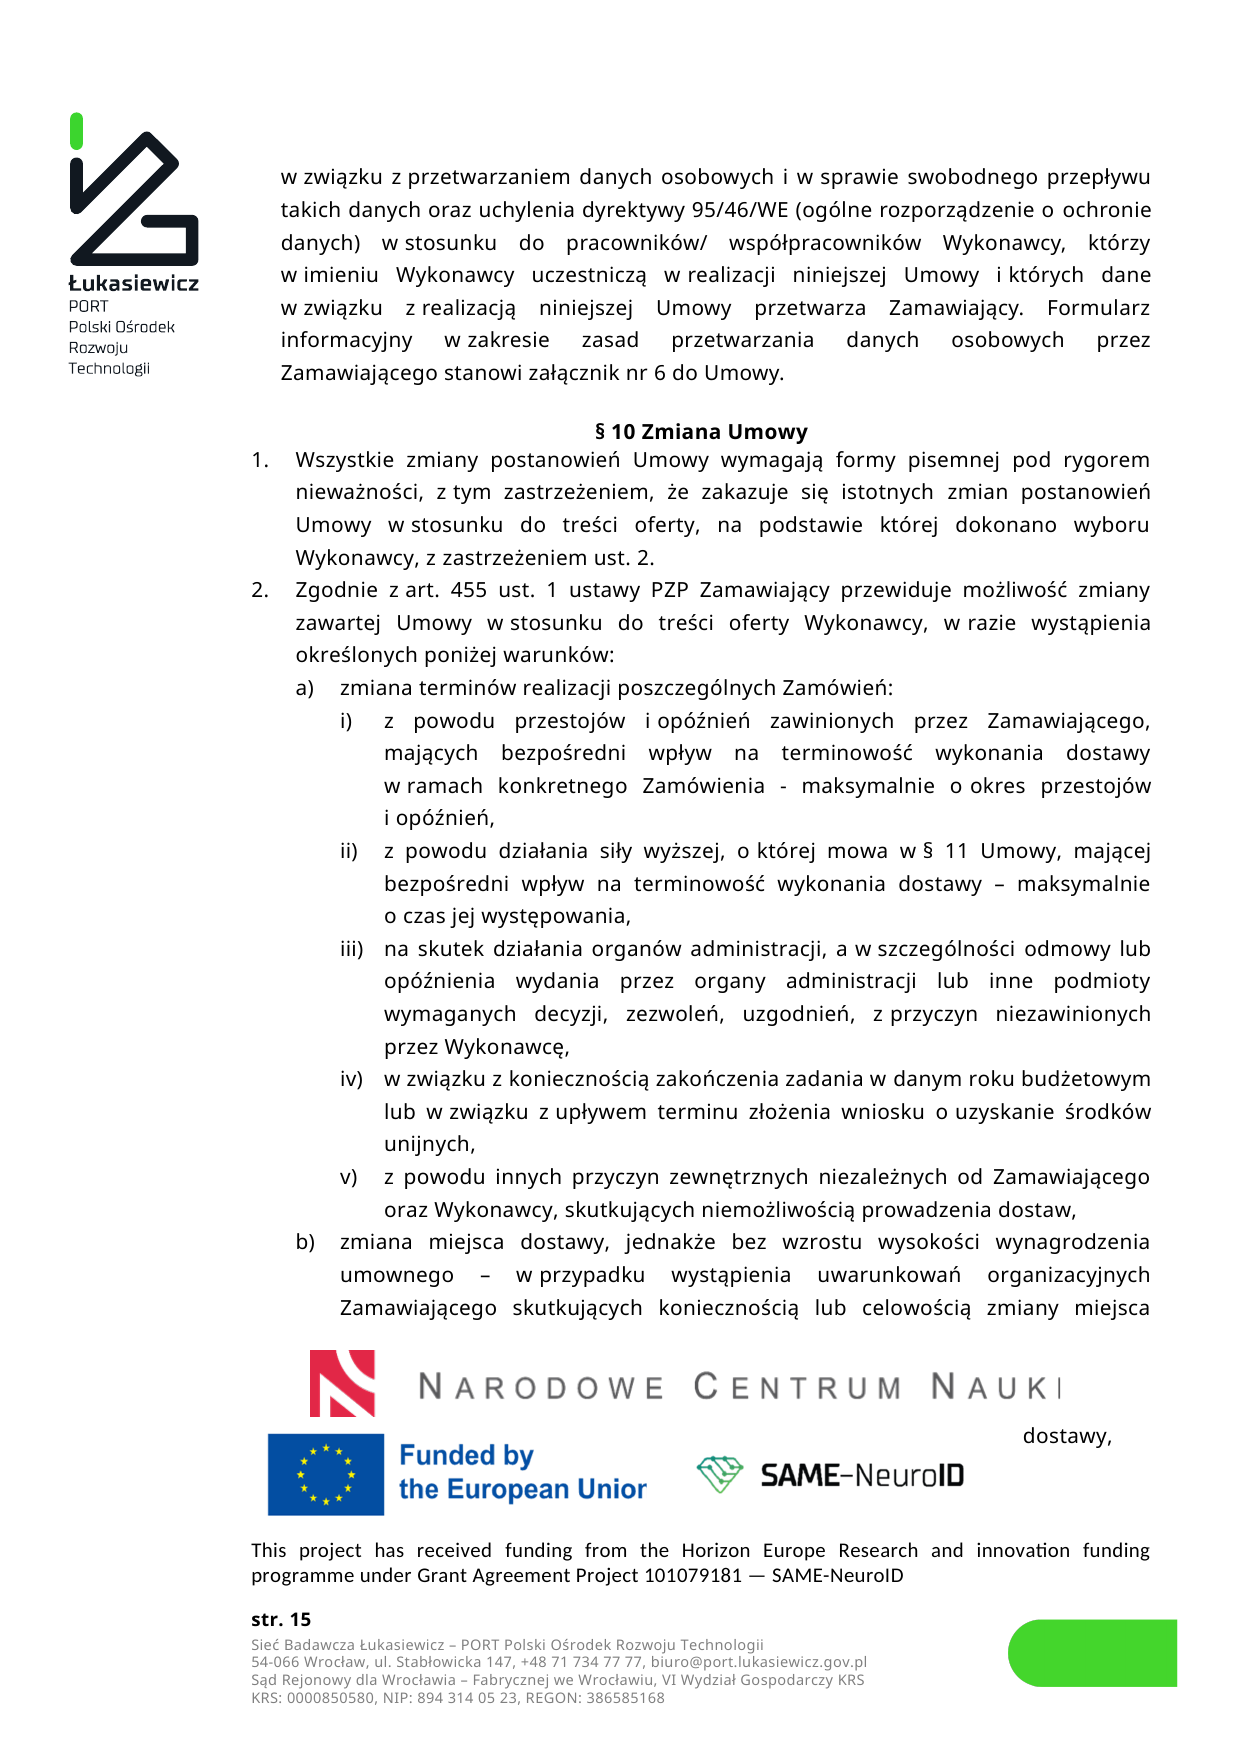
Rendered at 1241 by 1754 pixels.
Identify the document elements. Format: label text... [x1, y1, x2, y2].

list w związku z koniecznością zakończenia zadania w danym roku budżetowym lub w związku z upływem terminu złożenia wniosku o uzyskanie środków unijnych, [340, 1064, 1152, 1158]
picture [1004, 1615, 1207, 1754]
list Zgodnie z art. 455 ust. 1 ustawy PZP Zamawiający przewiduje możliwość zmiany zawartej Umowy w stosunku do treści oferty Wykonawcy, w razie wystąpienia określonych poniżej warunków: [251, 575, 1152, 669]
picture [668, 1449, 1004, 1519]
list na skutek działania organów administracji, a w szczególności odmowy lub opóźnienia wydania przez organy administracji lub inne podmioty wymaganych decyzji, zezwoleń, uzgodnień, z przyczyn niezawinionych przez Wykonawcę, [340, 934, 1152, 1060]
list Wszystkie zmiany postanowień Umowy wymagają formy pisemnej pod rygorem nieważności, z tym zastrzeżeniem, że zakazuje się istotnych zmian postanowień Umowy w stosunku do treści oferty, na podstawie której dokonano wyboru Wykonawcy, z zastrzeżeniem ust. 2. [251, 445, 1152, 571]
list zmiana terminów realizacji poszczególnych Zamówień: [295, 673, 1152, 702]
list z powodu innych przyczyn zewnętrznych niezależnych od Zamawiającego oraz Wykonawcy, skutkujących niemożliwością prowadzenia dostaw, [340, 1162, 1152, 1223]
list z powodu działania siły wyższej, o której mowa w § 11 Umowy, mającej bezpośredni wpływ na terminowość wykonania dostawy – maksymalnie o czas jej występowania, [340, 836, 1152, 930]
list z powodu przestojów i opóźnień zawinionych przez Zamawiającego, mających bezpośredni wpływ na terminowość wykonania dostawy w ramach konkretnego Zamówienia - maksymalnie o okres przestojów i opóźnień, [340, 706, 1152, 832]
list zmiana miejsca dostawy, jednakże bez wzrostu wysokości wynagrodzenia umownego – w przypadku wystąpienia uwarunkowań organizacyjnych Zamawiającego skutkujących koniecznością lub celowością zmiany miejsca dostawy, [295, 1227, 1152, 1449]
subtitle § 10 Zmiana Umowy [251, 416, 1152, 445]
picture [265, 1431, 647, 1516]
